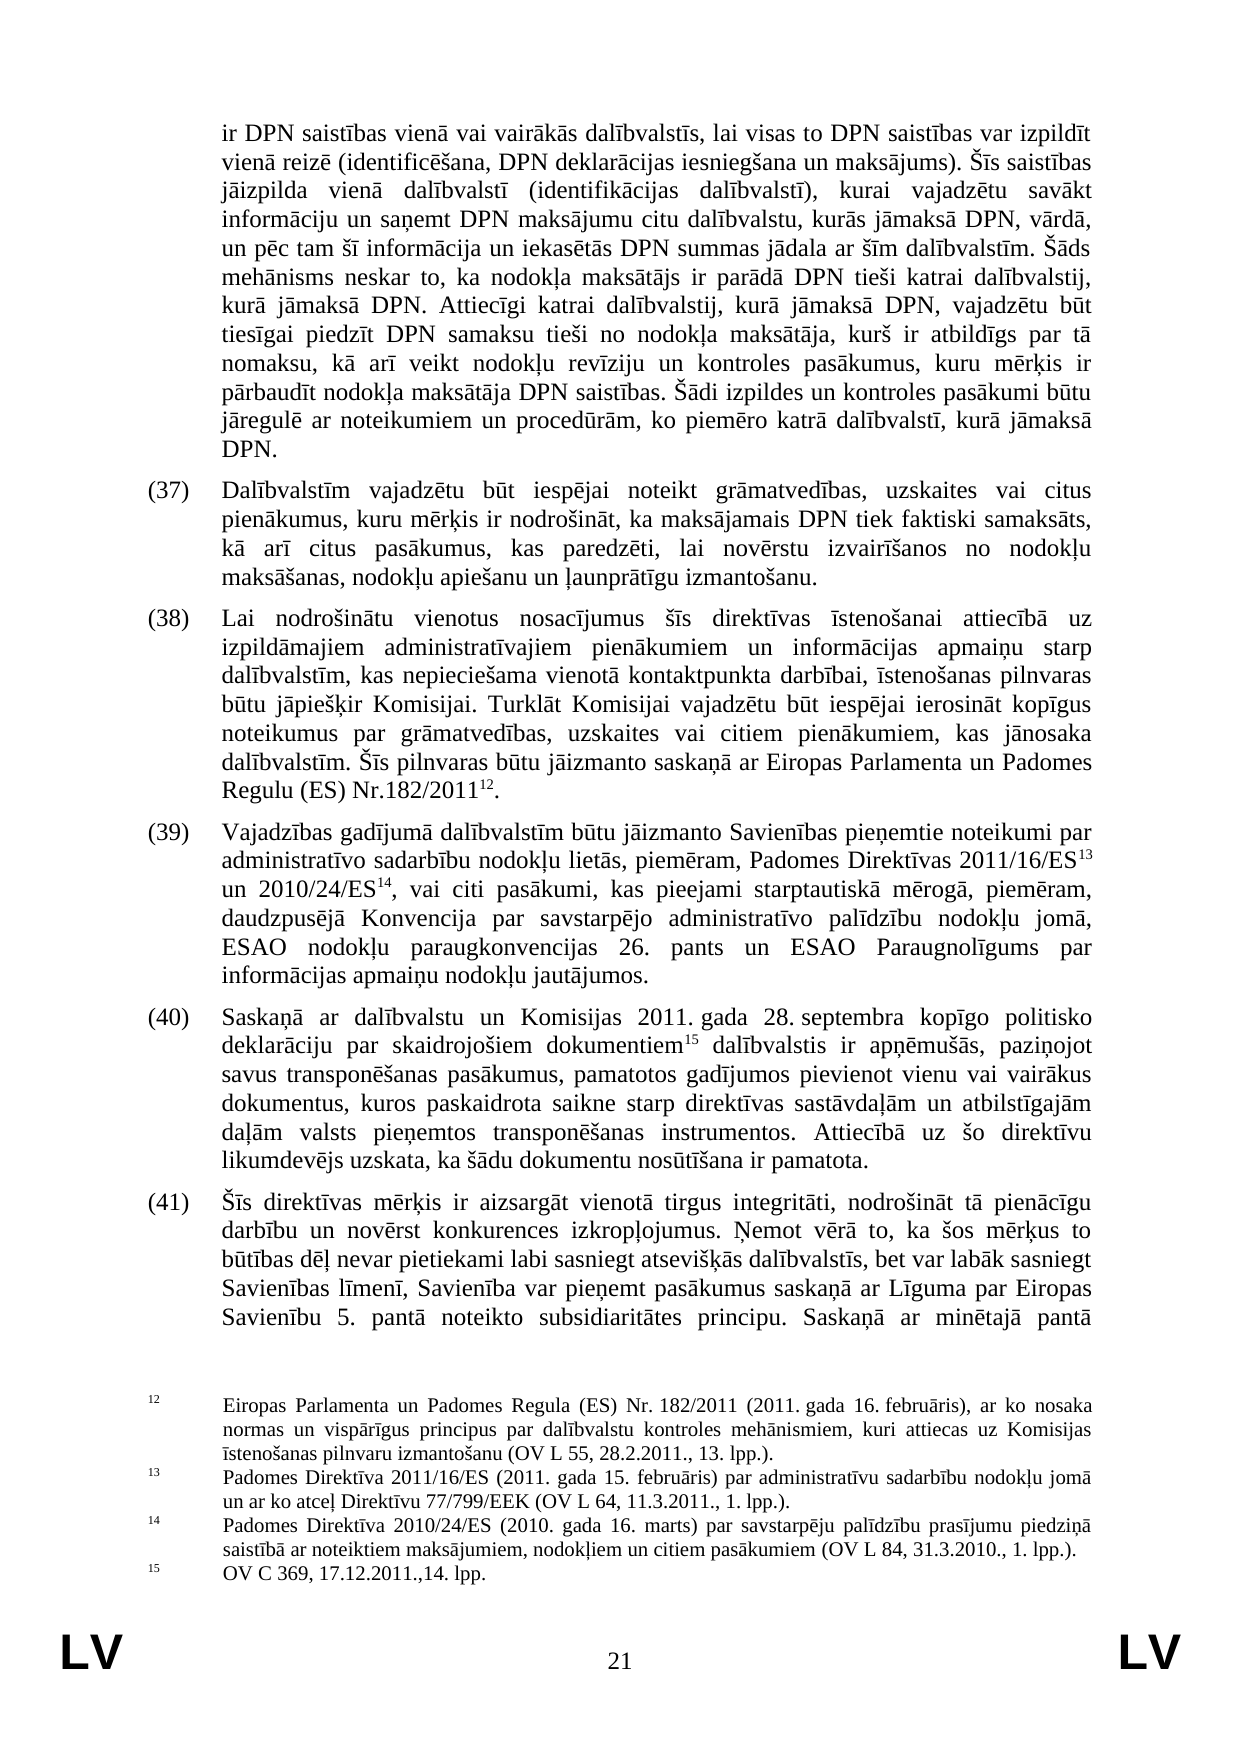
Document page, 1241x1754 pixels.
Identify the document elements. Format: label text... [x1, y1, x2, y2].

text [148, 1187, 1093, 1331]
text (39) Vajadzības gadījumā dalībvalstīm būtu jāizmanto Savienības pieņemtie noteikumi par administratīvo sadarbību nodokļu lietās, piemēram, Padomes Direktīvas 2011/16/ES un 2010/24/ES, vai citi pasākumi, kas pieejami starptautiskā mērogā, piemēram, daudzpusējā Konvencija par savstarpējo administratīvo palīdzību nodokļu jomā, ESAO nodokļu paraugkonvencijas 26. pants un ESAO Paraugnolīgums par informācijas apmaiņu nodokļu jautājumos. [148, 817, 1093, 989]
text (38) Lai nodrošinātu vienotus nosacījumus šīs direktīvas īstenošanai attiecībā uz izpildāmajiem administratīvajiem pienākumiem un informācijas apmaiņu starp dalībvalstīm, kas nepieciešama vienotā kontaktpunkta darbībai, īstenošanas pilnvaras būtu jāpiešķir Komisijai. Turklāt Komisijai vajadzētu būt iespējai ierosināt kopīgus noteikumus par grāmatvedības, uzskaites vai citiem pienākumiem, kas jānosaka dalībvalstīm. Šīs pilnvaras būtu jāizmanto saskaņā ar Eiropas Parlamenta un Padomes Regulu (ES) Nr.182/2011. [148, 603, 1093, 804]
text (40) Saskaņā ar dalībvalstu un Komisijas 2011. gada 28. septembra kopīgo politisko deklarāciju par skaidrojošiem dokumentiem dalībvalstis ir apņēmušās, paziņojot savus transponēšanas pasākumus, pamatotos gadījumos pievienot vienu vai vairākus dokumentus, kuros paskaidrota saikne starp direktīvas sastāvdaļām un atbilstīgajām daļām valsts pieņemtos transponēšanas instrumentos. Attiecībā uz šo direktīvu likumdevējs uzskata, ka šādu dokumentu nosūtīšana ir pamatota. [148, 1002, 1093, 1174]
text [148, 118, 1093, 463]
text (37) Dalībvalstīm vajadzētu būt iespējai noteikt grāmatvedības, uzskaites vai citus pienākumus, kuru mērķis ir nodrošināt, ka maksājamais DPN tiek faktiski samaksāts, kā arī citus pasākumus, kas paredzēti, lai novērstu izvairīšanos no nodokļu maksāšanas, nodokļu apiešanu un ļaunprātīgu izmantošanu. [148, 476, 1093, 591]
